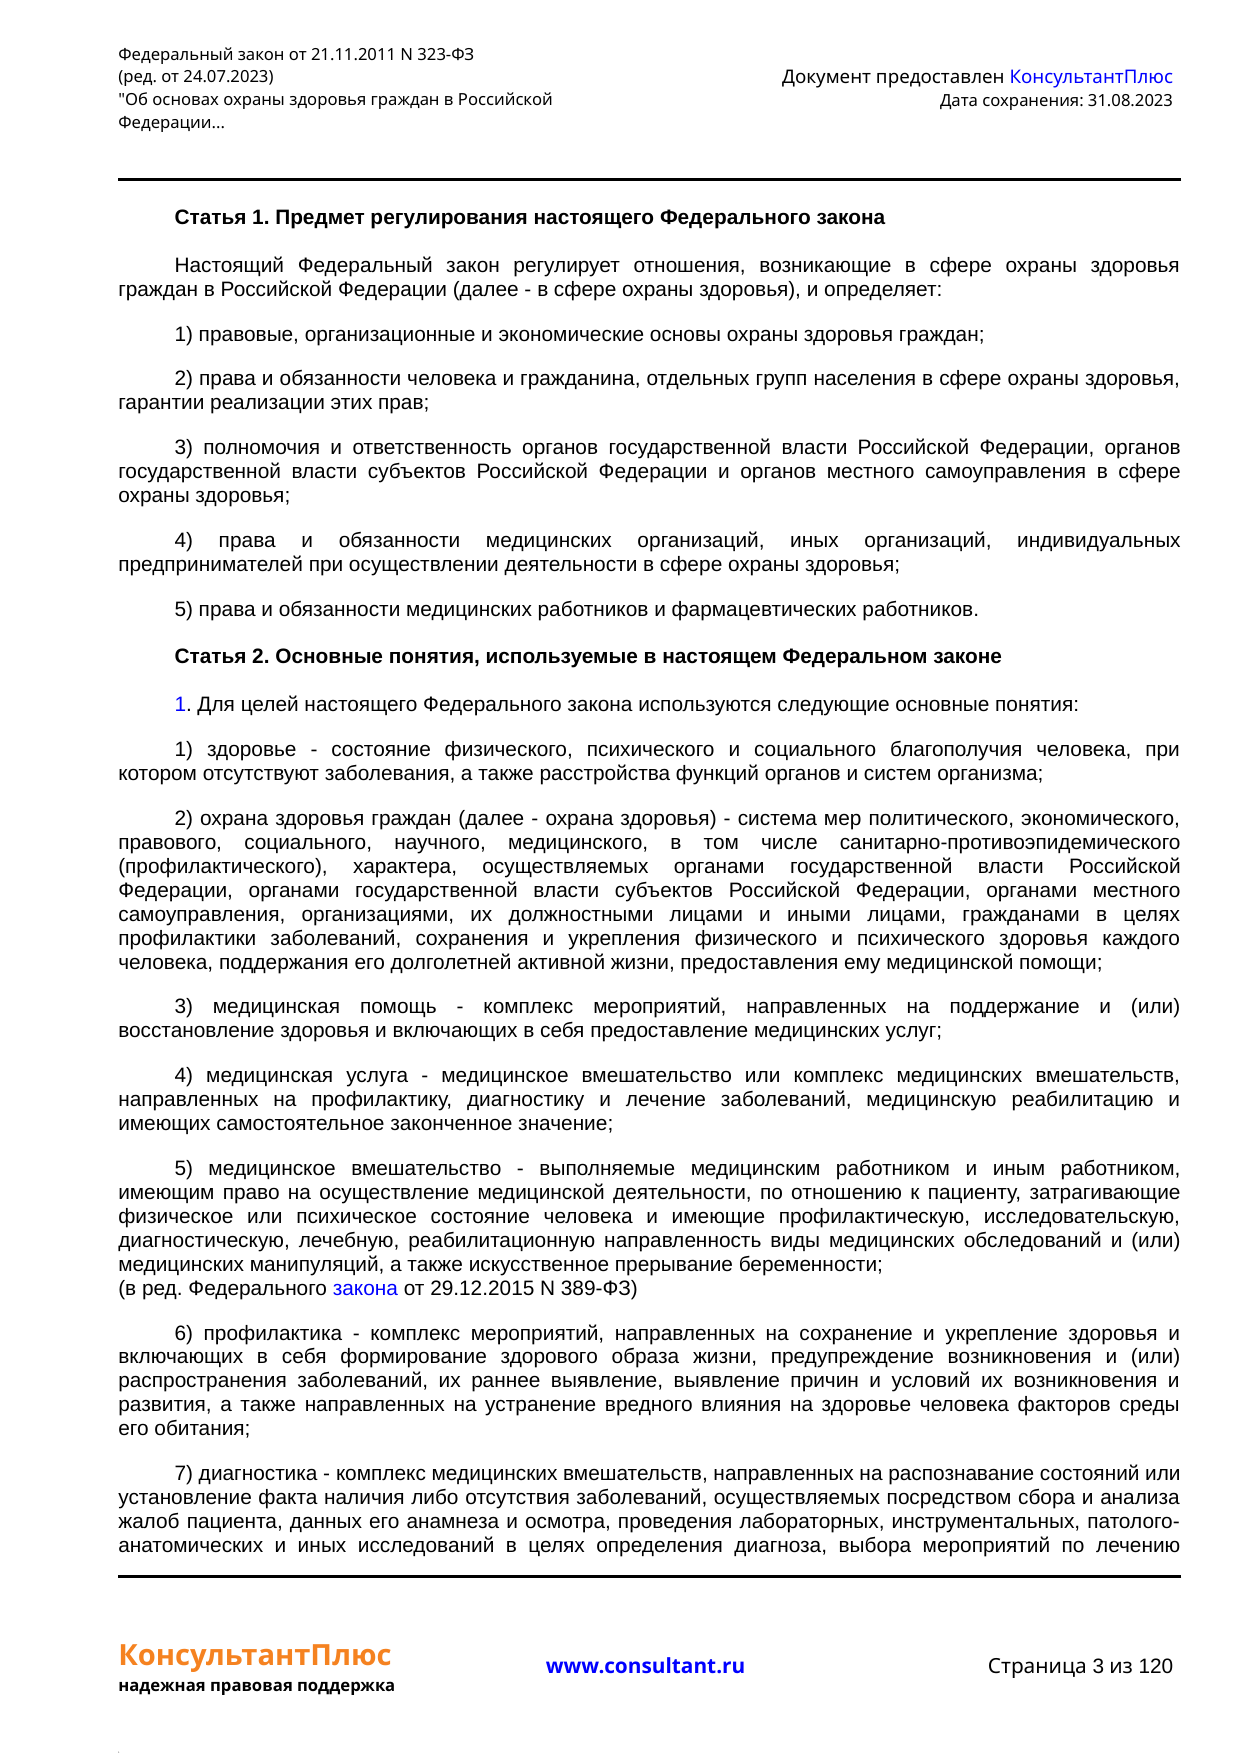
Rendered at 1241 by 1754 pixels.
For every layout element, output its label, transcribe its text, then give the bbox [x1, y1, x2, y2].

text (в ред. Федерального закона от 29.12.2015 N 389-ФЗ) [118, 1276, 1181, 1299]
text 4) права и обязанности медицинских организаций, иных организаций, индивидуальных предпринимателей при осуществлении деятельности в сфере охраны здоровья; [118, 528, 1181, 576]
text 4) медицинская услуга - медицинское вмешательство или комплекс медицинских вмешательств, направленных на профилактику, диагностику и лечение заболеваний, медицинскую реабилитацию и имеющих самостоятельное законченное значение; [118, 1063, 1181, 1135]
text 5) медицинское вмешательство - выполняемые медицинским работником и иным работником, имеющим право на осуществление медицинской деятельности, по отношению к пациенту, затрагивающие физическое или психическое состояние человека и имеющие профилактическую, исследовательскую, диагностическую, лечебную, реабилитационную направленность виды медицинских обследований и (или) медицинских манипуляций, а также искусственное прерывание беременности; [118, 1156, 1181, 1276]
title Статья 1. Предмет регулирования настоящего Федерального закона [118, 205, 1181, 229]
text 1) здоровье - состояние физического, психического и социального благополучия человека, при котором отсутствуют заболевания, а также расстройства функций органов и систем организма; [118, 737, 1181, 785]
text 2) охрана здоровья граждан (далее - охрана здоровья) - система мер политического, экономического, правового, социального, научного, медицинского, в том числе санитарно-противоэпидемического (профилактического), характера, осуществляемых органами государственной власти Российской Федерации, органами государственной власти субъектов Российской Федерации, органами местного самоуправления, организациями, их должностными лицами и иными лицами, гражданами в целях профилактики заболеваний, сохранения и укрепления физического и психического здоровья каждого человека, поддержания его долголетней активной жизни, предоставления ему медицинской помощи; [118, 806, 1181, 973]
text 3) полномочия и ответственность органов государственной власти Российской Федерации, органов государственной власти субъектов Российской Федерации и органов местного самоуправления в сфере охраны здоровья; [118, 435, 1181, 507]
text 3) медицинская помощь - комплекс мероприятий, направленных на поддержание и (или) восстановление здоровья и включающих в себя предоставление медицинских услуг; [118, 994, 1181, 1042]
text 1. Для целей настоящего Федерального закона используются следующие основные понятия: [118, 692, 1181, 716]
text 6) профилактика - комплекс мероприятий, направленных на сохранение и укрепление здоровья и включающих в себя формирование здорового образа жизни, предупреждение возникновения и (или) распространения заболеваний, их раннее выявление, выявление причин и условий их возникновения и развития, а также направленных на устранение вредного влияния на здоровье человека факторов среды его обитания; [118, 1320, 1181, 1440]
text 5) права и обязанности медицинских работников и фармацевтических работников. [118, 596, 1181, 620]
text Настоящий Федеральный закон регулирует отношения, возникающие в сфере охраны здоровья граждан в Российской Федерации (далее - в сфере охраны здоровья), и определяет: [118, 253, 1181, 301]
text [118, 1461, 1181, 1557]
text 1) правовые, организационные и экономические основы охраны здоровья граждан; [118, 321, 1181, 345]
title Статья 2. Основные понятия, используемые в настоящем Федеральном законе [118, 644, 1181, 668]
text 2) права и обязанности человека и гражданина, отдельных групп населения в сфере охраны здоровья, гарантии реализации этих прав; [118, 366, 1181, 414]
